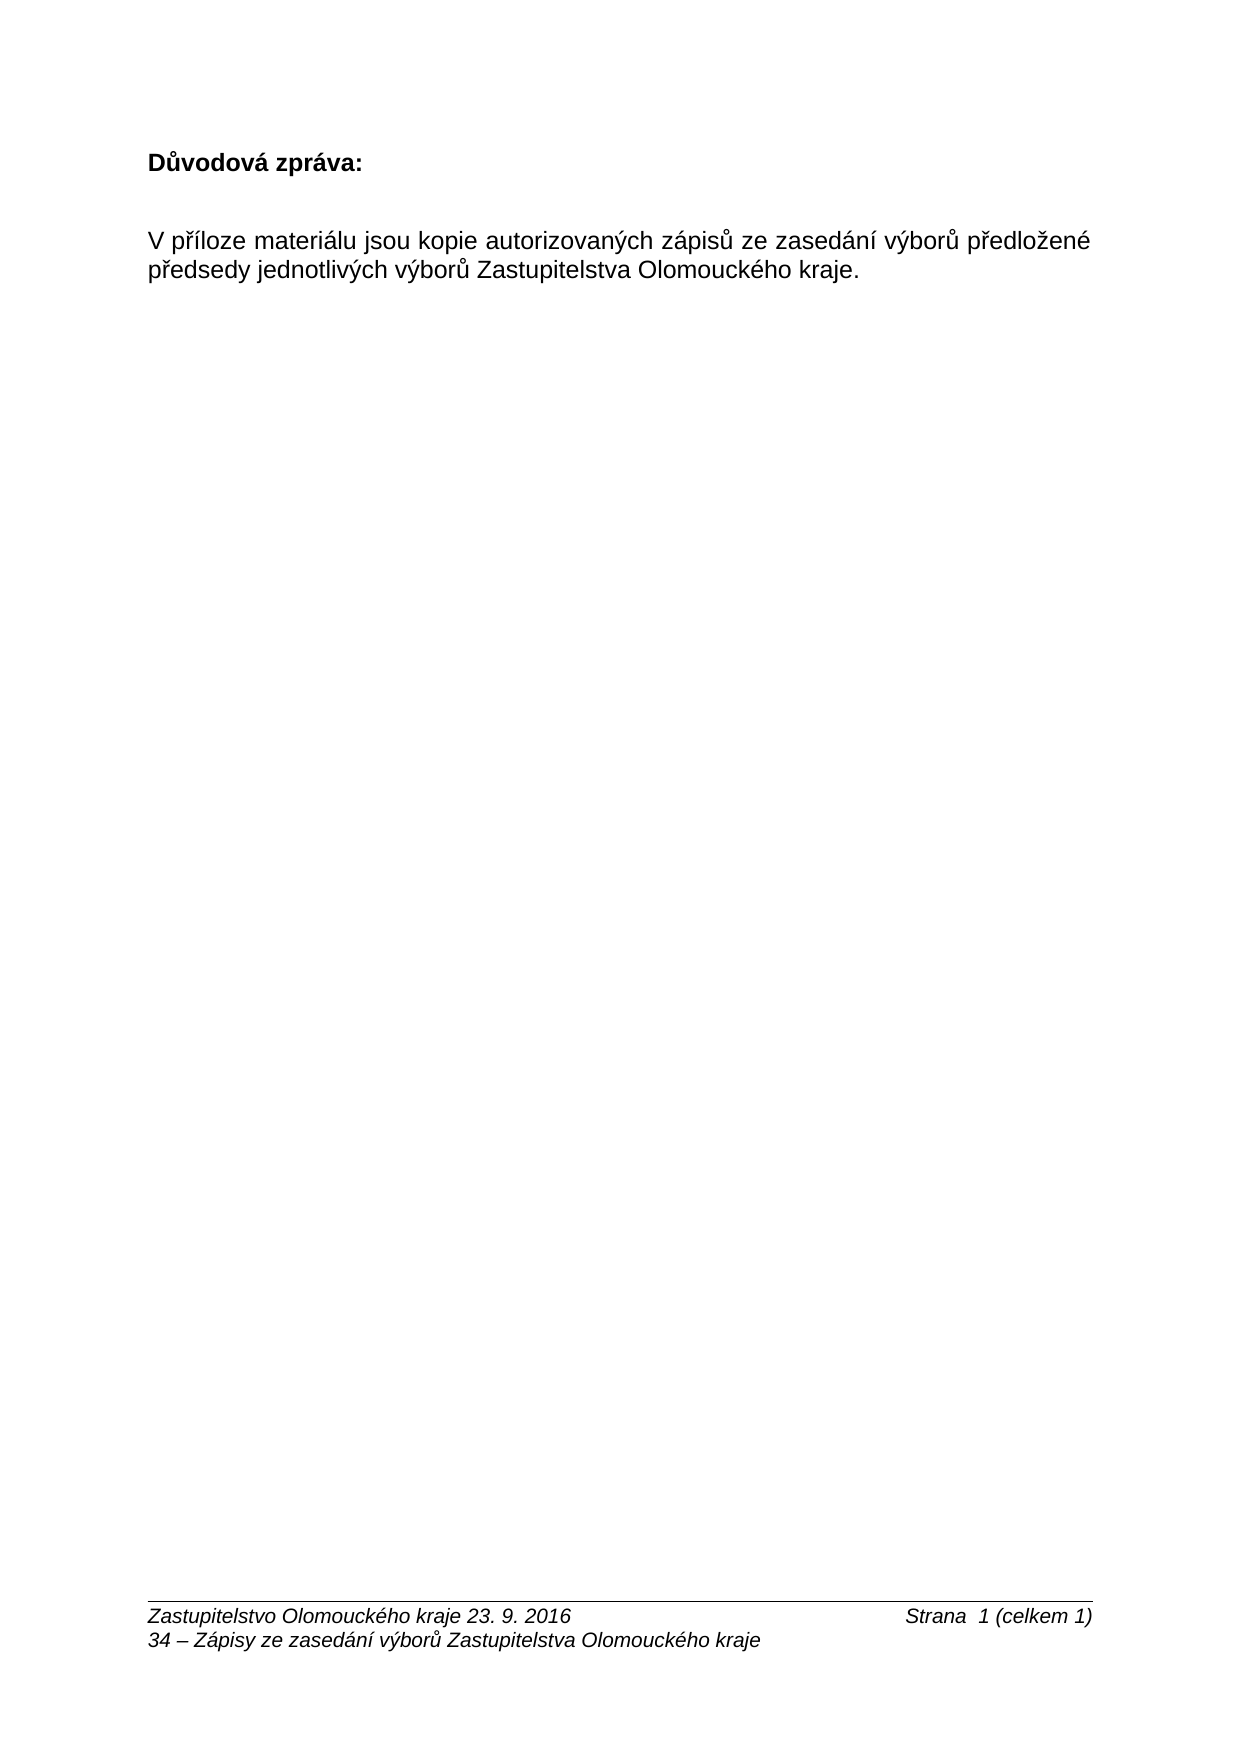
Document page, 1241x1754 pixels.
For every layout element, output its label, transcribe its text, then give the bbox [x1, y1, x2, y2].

text V příloze materiálu jsou kopie autorizovaných zápisů ze zasedání výborů předložené předsedy jednotlivých výborů Zastupitelstva Olomouckého kraje. [148, 226, 1093, 284]
text Důvodová zpráva: [148, 148, 1093, 176]
